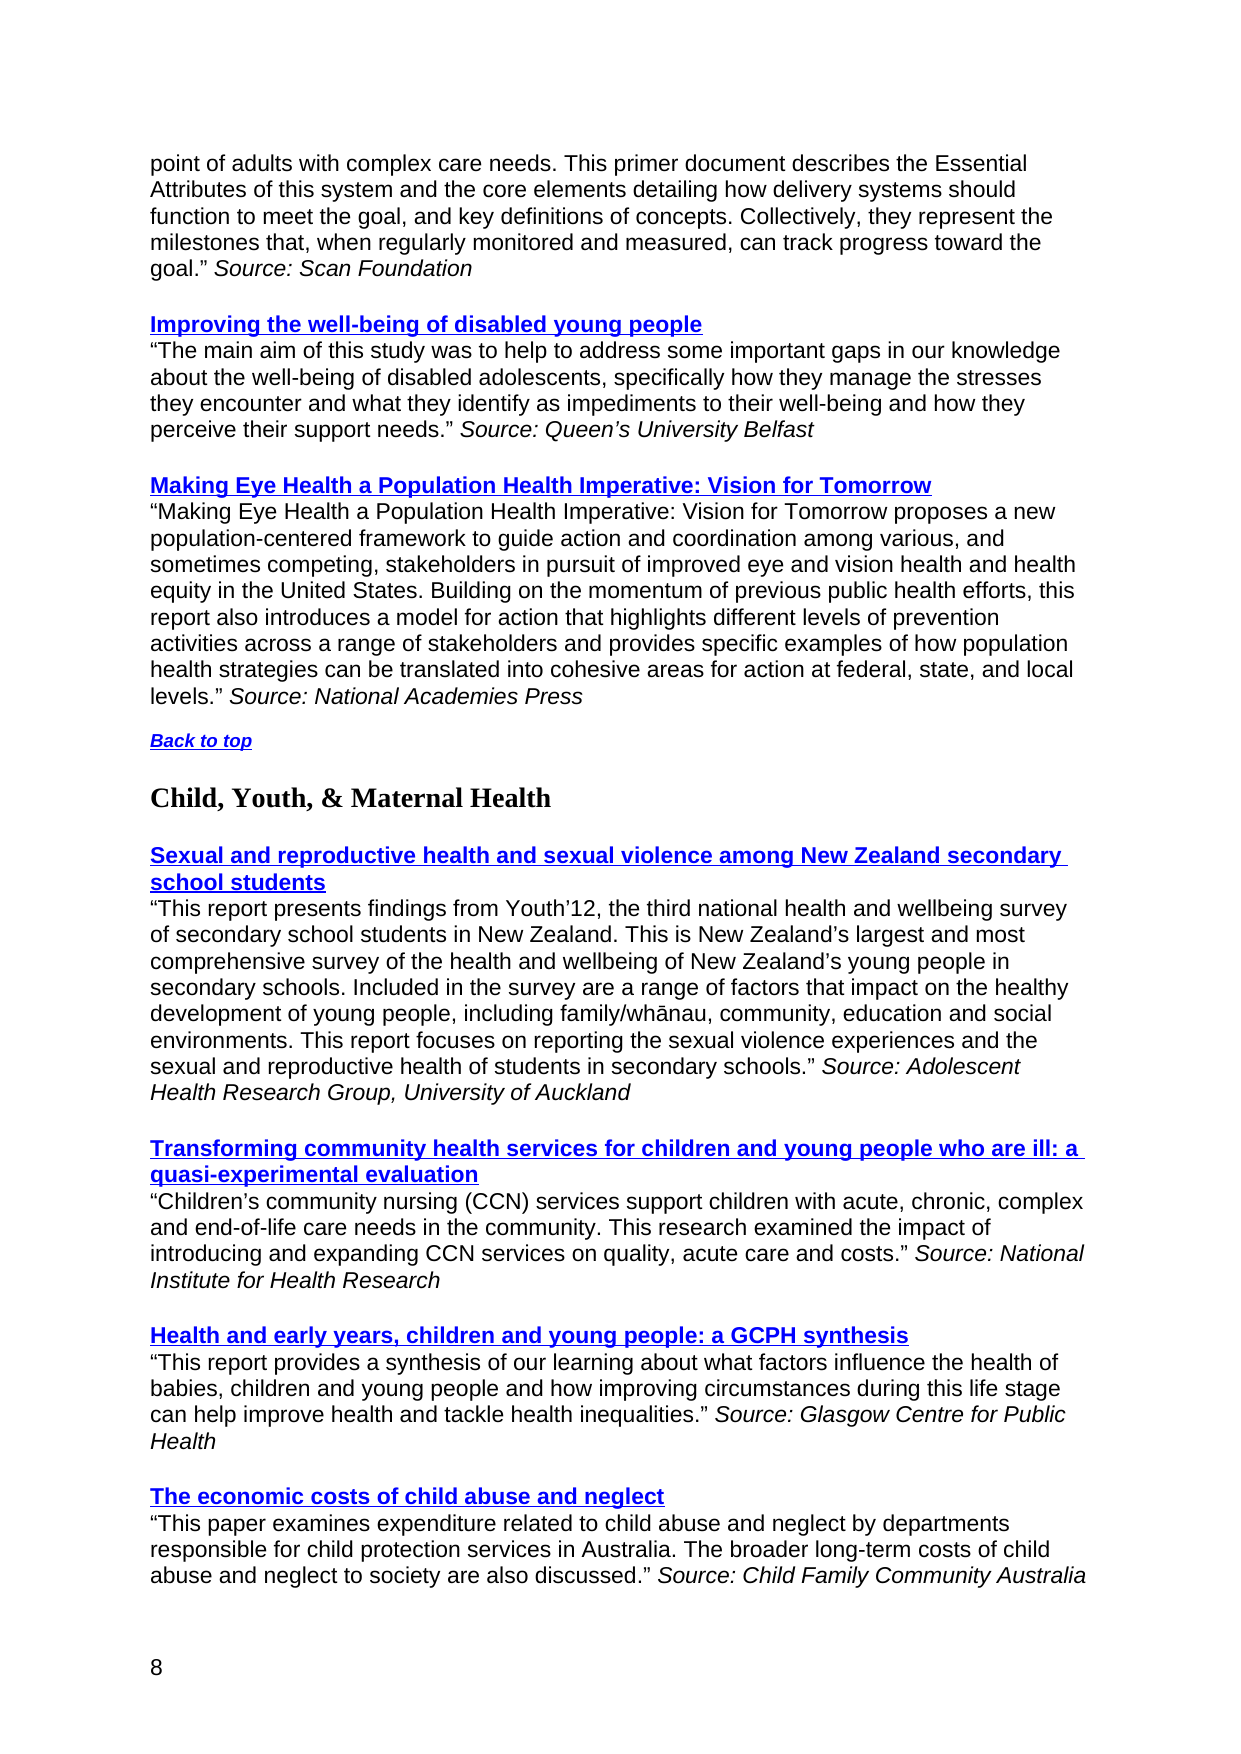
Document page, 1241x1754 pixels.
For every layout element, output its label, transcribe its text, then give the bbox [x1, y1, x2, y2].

subtitle Making Eye Health a Population Health Imperative: Vision for Tomorrow [150, 472, 1090, 498]
subtitle Improving the well-being of disabled young people [150, 311, 1090, 337]
subtitle Health and early years, children and young people: a GCPH synthesis [150, 1322, 1090, 1348]
subtitle Sexual and reproductive health and sexual violence among New Zealand secondary school students [150, 842, 1090, 895]
subtitle The economic costs of child abuse and neglect [150, 1483, 1090, 1509]
text “The main aim of this study was to help to address some important gaps in our knowledge about the well-being of disabled adolescents, specifically how they manage the stresses they encounter and what they identify as impediments to their well-being and how they perceive their support needs.” Source: Queen’s University Belfast [150, 337, 1090, 443]
text “Making Eye Health a Population Health Imperative: Vision for Tomorrow proposes a new population-centered framework to guide action and coordination among various, and sometimes competing, stakeholders in pursuit of improved eye and vision health and health equity in the United States. Building on the momentum of previous public health efforts, this report also introduces a model for action that highlights different levels of prevention activities across a range of stakeholders and provides specific examples of how population health strategies can be translated into cohesive areas for action at federal, state, and local levels.” Source: National Academies Press [150, 498, 1090, 709]
text “This report provides a synthesis of our learning about what factors influence the health of babies, children and young people and how improving circumstances during this life stage can help improve health and tackle health inequalities.” Source: Glasgow Centre for Public Health [150, 1348, 1090, 1454]
subtitle Transforming community health services for children and young people who are ill: a quasi-experimental evaluation [150, 1135, 1090, 1188]
subtitle Child, Youth, & Maternal Health [150, 781, 1090, 813]
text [150, 150, 1090, 282]
text “This paper examines expenditure related to child abuse and neglect by departments responsible for child protection services in Australia. The broader long-term costs of child abuse and neglect to society are also discussed.” Source: Child Family Community Australia [150, 1509, 1090, 1588]
text “This report presents findings from Youth’12, the third national health and wellbeing survey of secondary school students in New Zealand. This is New Zealand’s largest and most comprehensive survey of the health and wellbeing of New Zealand’s young people in secondary schools. Included in the survey are a range of factors that impact on the healthy development of young people, including family/whānau, community, education and social environments. This report focuses on reporting the sexual violence experiences and the sexual and reproductive health of students in secondary schools.” Source: Adolescent Health Research Group, University of Auckland [150, 895, 1090, 1106]
text Back to top [150, 730, 1090, 751]
text “Children’s community nursing (CCN) services support children with acute, chronic, complex and end-of-life care needs in the community. This research examined the impact of introducing and expanding CCN services on quality, acute care and costs.” Source: National Institute for Health Research [150, 1188, 1090, 1293]
